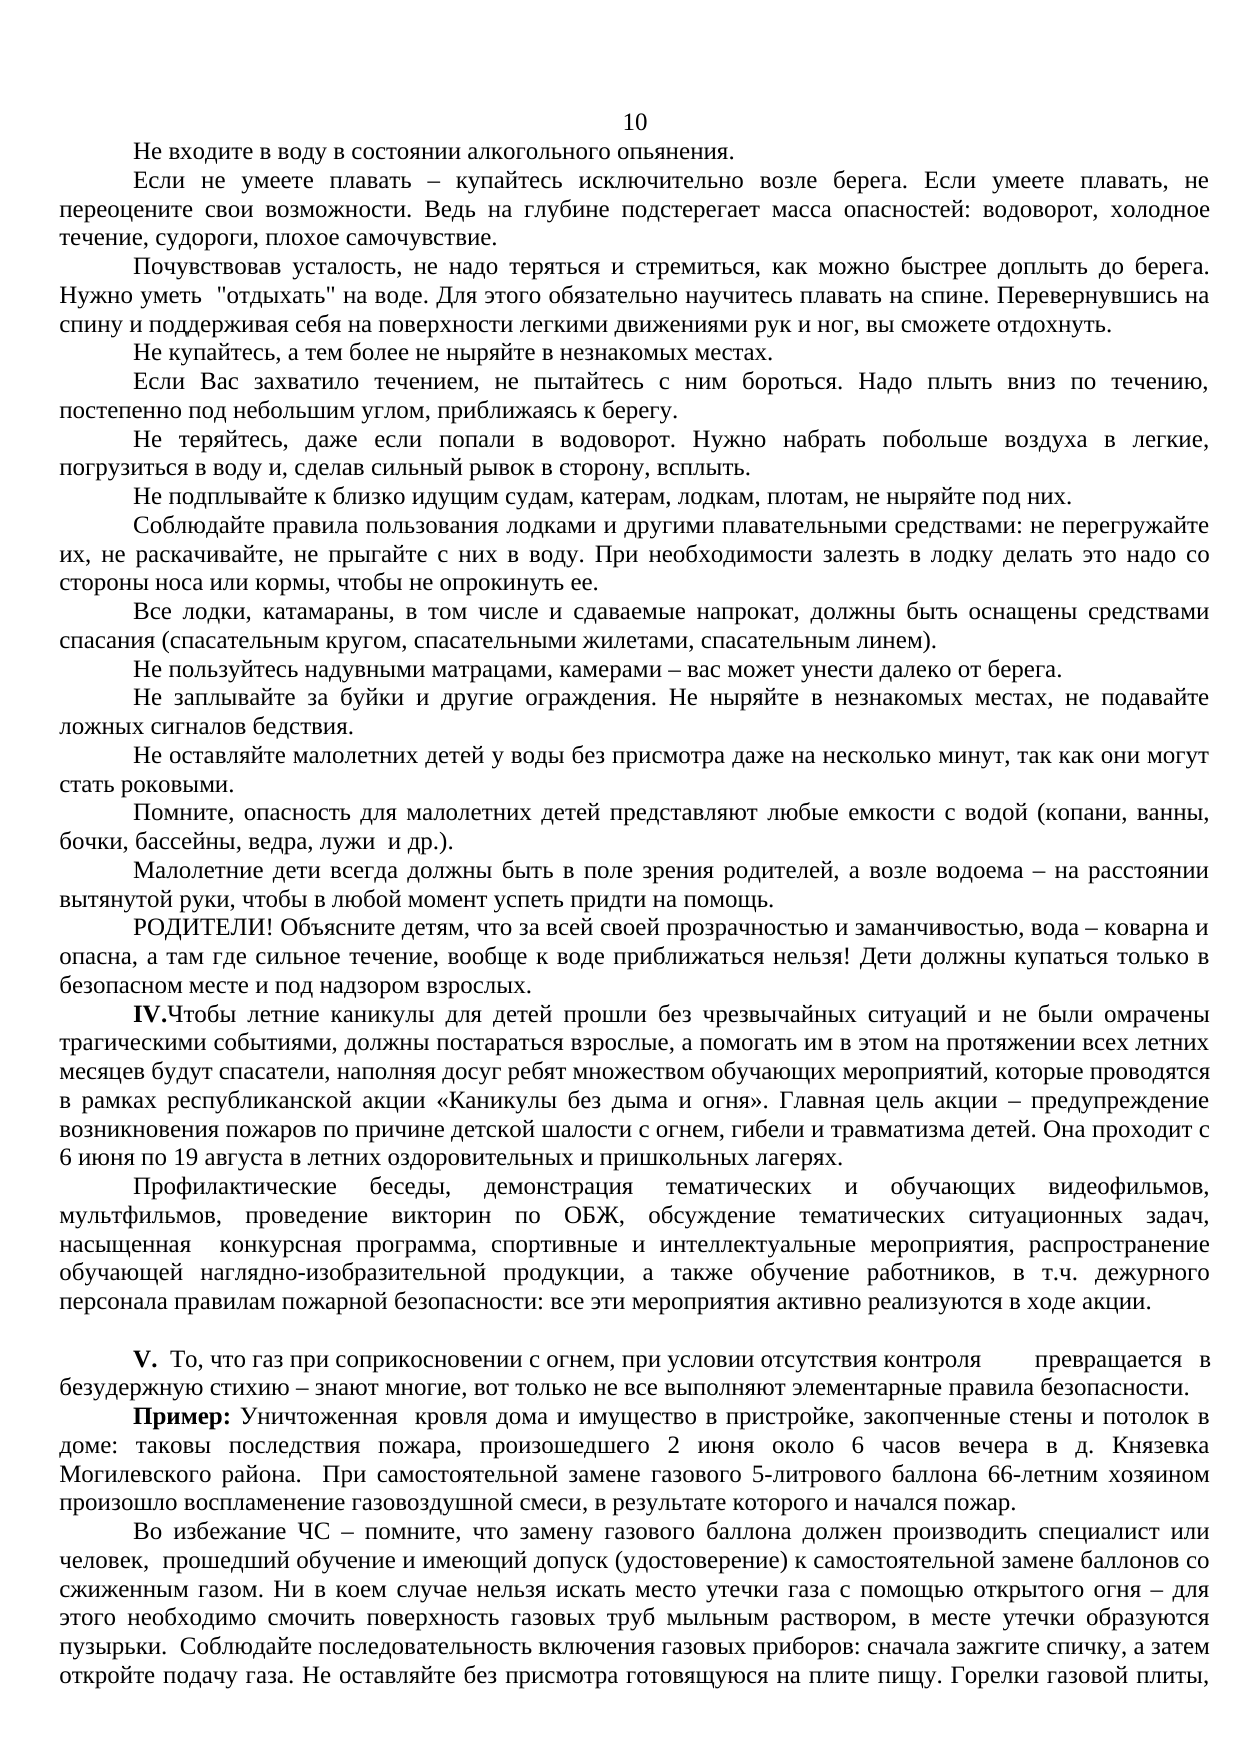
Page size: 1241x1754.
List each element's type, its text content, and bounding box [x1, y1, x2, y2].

text Не оставляйте малолетних детей у воды без присмотра даже на несколько минут, так как они могут стать роковыми. [59, 740, 1211, 797]
text Если Вас захватило течением, не пытайтесь с ним бороться. Надо плыть вниз по течению, постепенно под небольшим углом, приближаясь к берегу. [59, 366, 1211, 424]
text Соблюдайте правила пользования лодками и другими плавательными средствами: не перегружайте их, не раскачивайте, не прыгайте с них в воду. При необходимости залезть в лодку делать это надо со стороны носа или кормы, чтобы не опрокинуть ее. [59, 510, 1211, 596]
text Малолетние дети всегда должны быть в поле зрения родителей, а возле водоема – на расстоянии вытянутой руки, чтобы в любой момент успеть придти на помощь. [59, 855, 1211, 912]
text Не заплывайте за буйки и другие ограждения. Не ныряйте в незнакомых местах, не подавайте ложных сигналов бедствия. [59, 682, 1211, 740]
text Пример: Уничтоженная кровля дома и имущество в пристройке, закопченные стены и потолок в доме: таковы последствия пожара, произошедшего 2 июня около 6 часов вечера в д. Князевка Могилевского района. При самостоятельной замене газового 5-литрового баллона 66-летним хозяином произошло воспламенение газовоздушной смеси, в результате которого и начался пожар. [59, 1401, 1211, 1516]
text Помните, опасность для малолетних детей представляют любые емкости с водой (копани, ванны, бочки, бассейны, ведра, лужи и др.). [59, 797, 1211, 855]
text Если не умеете плавать – купайтесь исключительно возле берега. Если умеете плавать, не переоцените свои возможности. Ведь на глубине подстерегает масса опасностей: водоворот, холодное течение, судороги, плохое самочувствие. [59, 165, 1211, 251]
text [59, 1516, 1211, 1689]
text Не купайтесь, а тем более не ныряйте в незнакомых местах. [59, 337, 1211, 366]
text Профилактические беседы, демонстрация тематических и обучающих видеофильмов, мультфильмов, проведение викторин по ОБЖ, обсуждение тематических ситуационных задач, насыщенная конкурсная программа, спортивные и интеллектуальные мероприятия, распространение обучающей наглядно-изобразительной продукции, а также обучение работников, в т.ч. дежурного персонала правилам пожарной безопасности: все эти мероприятия активно реализуются в ходе акции. [59, 1171, 1211, 1315]
text Все лодки, катамараны, в том числе и сдаваемые напрокат, должны быть оснащены средствами спасания (спасательным кругом, спасательными жилетами, спасательным линем). [59, 596, 1211, 654]
text Не подплывайте к близко идущим судам, катерам, лодкам, плотам, не ныряйте под них. [59, 481, 1211, 510]
text РОДИТЕЛИ! Объясните детям, что за всей своей прозрачностью и заманчивостью, вода – коварна и опасна, а там где сильное течение, вообще к воде приближаться нельзя! Дети должны купаться только в безопасном месте и под надзором взрослых. [59, 912, 1211, 999]
text IV.Чтобы летние каникулы для детей прошли без чрезвычайных ситуаций и не были омрачены трагическими событиями, должны постараться взрослые, а помогать им в этом на протяжении всех летних месяцев будут спасатели, наполняя досуг ребят множеством обучающих мероприятий, которые проводятся в рамках республиканской акции «Каникулы без дыма и огня». Главная цель акции – предупреждение возникновения пожаров по причине детской шалости с огнем, гибели и травматизма детей. Она проходит с 6 июня по 19 августа в летних оздоровительных и пришкольных лагерях. [59, 999, 1211, 1171]
text Не пользуйтесь надувными матрацами, камерами – вас может унести далеко от берега. [59, 654, 1211, 682]
text V. То, что газ при соприкосновении с огнем, при условии отсутствия контроля превращается в безудержную стихию – знают многие, вот только не все выполняют элементарные правила безопасности. [59, 1344, 1211, 1401]
text Почувствовав усталость, не надо теряться и стремиться, как можно быстрее доплыть до берега. Нужно уметь "отдыхать" на воде. Для этого обязательно научитесь плавать на спине. Перевернувшись на спину и поддерживая себя на поверхности легкими движениями рук и ног, вы сможете отдохнуть. [59, 251, 1211, 337]
text Не входите в воду в состоянии алкогольного опьянения. [59, 136, 1211, 165]
text Не теряйтесь, даже если попали в водоворот. Нужно набрать побольше воздуха в легкие, погрузиться в воду и, сделав сильный рывок в сторону, всплыть. [59, 424, 1211, 481]
